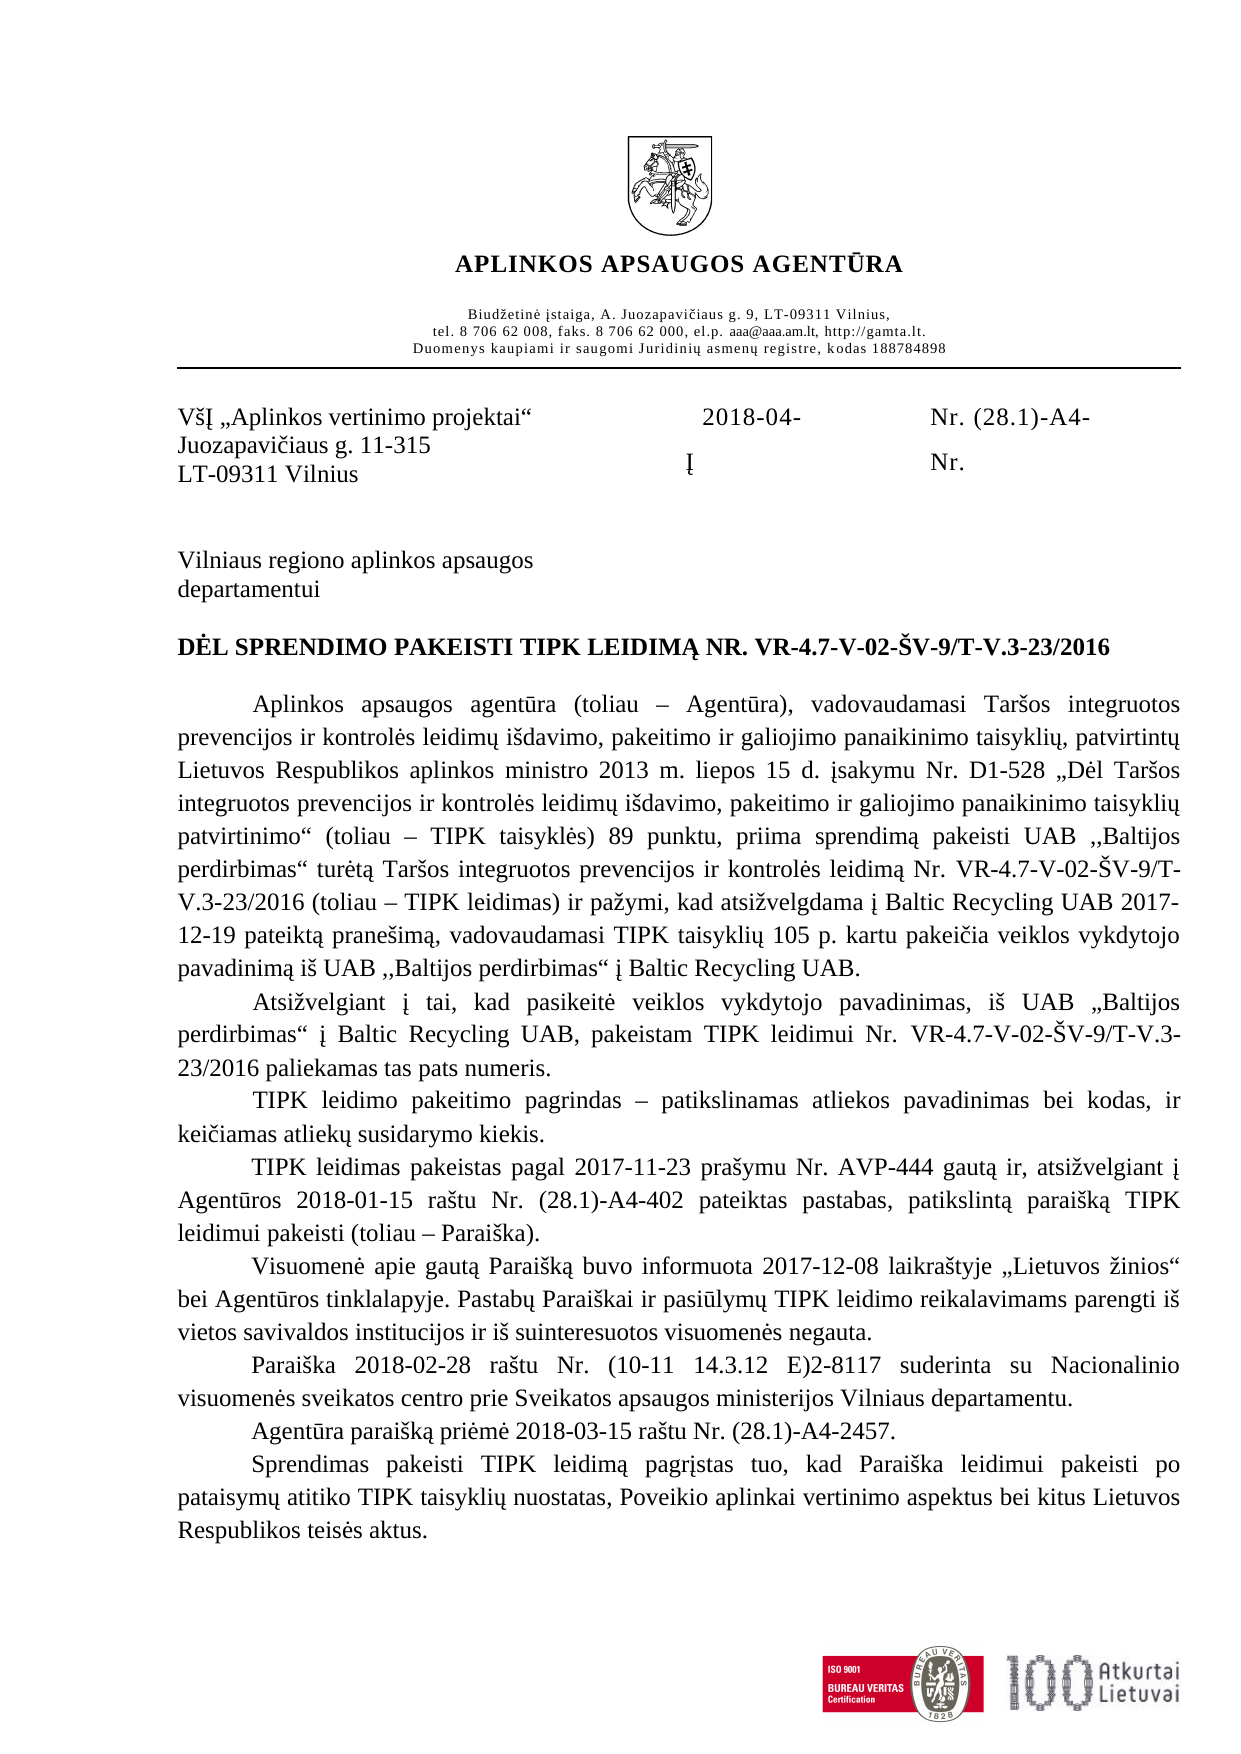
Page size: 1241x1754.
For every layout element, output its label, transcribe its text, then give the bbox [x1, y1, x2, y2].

text TIPK leidimo pakeitimo pagrindas – patikslinamas atliekos pavadinimas bei kodas, ir keičiamas atliekų susidarymo kiekis. [177, 1086, 1181, 1147]
text DĖL sprendimo PAKEISTI TIPK leidimą NR. VR-4.7-V-02-ŠV-9/T-V.3-23/2016 [177, 632, 1181, 661]
text Aplinkos apsaugos agentūra (toliau – Agentūra), vadovaudamasi Taršos integruotos prevencijos ir kontrolės leidimų išdavimo, pakeitimo ir galiojimo panaikinimo taisyklių, patvirtintų Lietuvos Respublikos aplinkos ministro 2013 m. liepos 15 d. įsakymu Nr. D1-528 „Dėl Taršos integruotos prevencijos ir kontrolės leidimų išdavimo, pakeitimo ir galiojimo panaikinimo taisyklių patvirtinimo“ (toliau – TIPK taisyklės) 89 punktu, priima sprendimą pakeisti UAB ,,Baltijos perdirbimas“ turėtą Taršos integruotos prevencijos ir kontrolės leidimą Nr. VR-4.7-V-02-ŠV-9/T-V.3-23/2016 (toliau – TIPK leidimas) ir pažymi, kad atsižvelgdama į Baltic Recycling UAB 2017-12-19 pateiktą pranešimą, vadovaudamasi TIPK taisyklių 105 p. kartu pakeičia veiklos vykdytojo pavadinimą iš UAB ,,Baltijos perdirbimas“ į Baltic Recycling UAB. [177, 689, 1181, 982]
picture [822, 1641, 984, 1726]
picture [1006, 1655, 1182, 1711]
text Paraiška 2018-02-28 raštu Nr. (10-11 14.3.12 E)2-8117 suderinta su Nacionalinio visuomenės sveikatos centro prie Sveikatos apsaugos ministerijos Vilniaus departamentu. [177, 1350, 1181, 1412]
text TIPK leidimas pakeistas pagal 2017-11-23 prašymu Nr. AVP-444 gautą ir, atsižvelgiant į Agentūros 2018-01-15 raštu Nr. (28.1)-A4-402 pateiktas pastabas, patikslintą paraišką TIPK leidimui pakeisti (toliau – Paraiška). [177, 1152, 1181, 1246]
text Sprendimas pakeisti TIPK leidimą pagrįstas tuo, kad Paraiška leidimui pakeisti po pataisymų atitiko TIPK taisyklių nuostatas, Poveikio aplinkai vertinimo aspektus bei kitus Lietuvos Respublikos teisės aktus. [177, 1449, 1181, 1544]
picture [627, 135, 713, 237]
text Atsižvelgiant į tai, kad pasikeitė veiklos vykdytojo pavadinimas, iš UAB „Baltijos perdirbimas“ į Baltic Recycling UAB, pakeistam TIPK leidimui Nr. VR-4.7-V-02-ŠV-9/T-V.3-23/2016 paliekamas tas pats numeris. [177, 987, 1181, 1081]
table_header [177, 398, 673, 632]
text Agentūra paraišką priėmė 2018-03-15 raštu Nr. (28.1)-A4-2457. [177, 1416, 1181, 1444]
table_header [673, 398, 1181, 632]
text Visuomenė apie gautą Paraišką buvo informuota 2017-12-08 laikraštyje „Lietuvos žinios“ bei Agentūros tinklalapyje. Pastabų Paraiškai ir pasiūlymų TIPK leidimo reikalavimams parengti iš vietos savivaldos institucijos ir iš suinteresuotos visuomenės negauta. [177, 1251, 1181, 1346]
